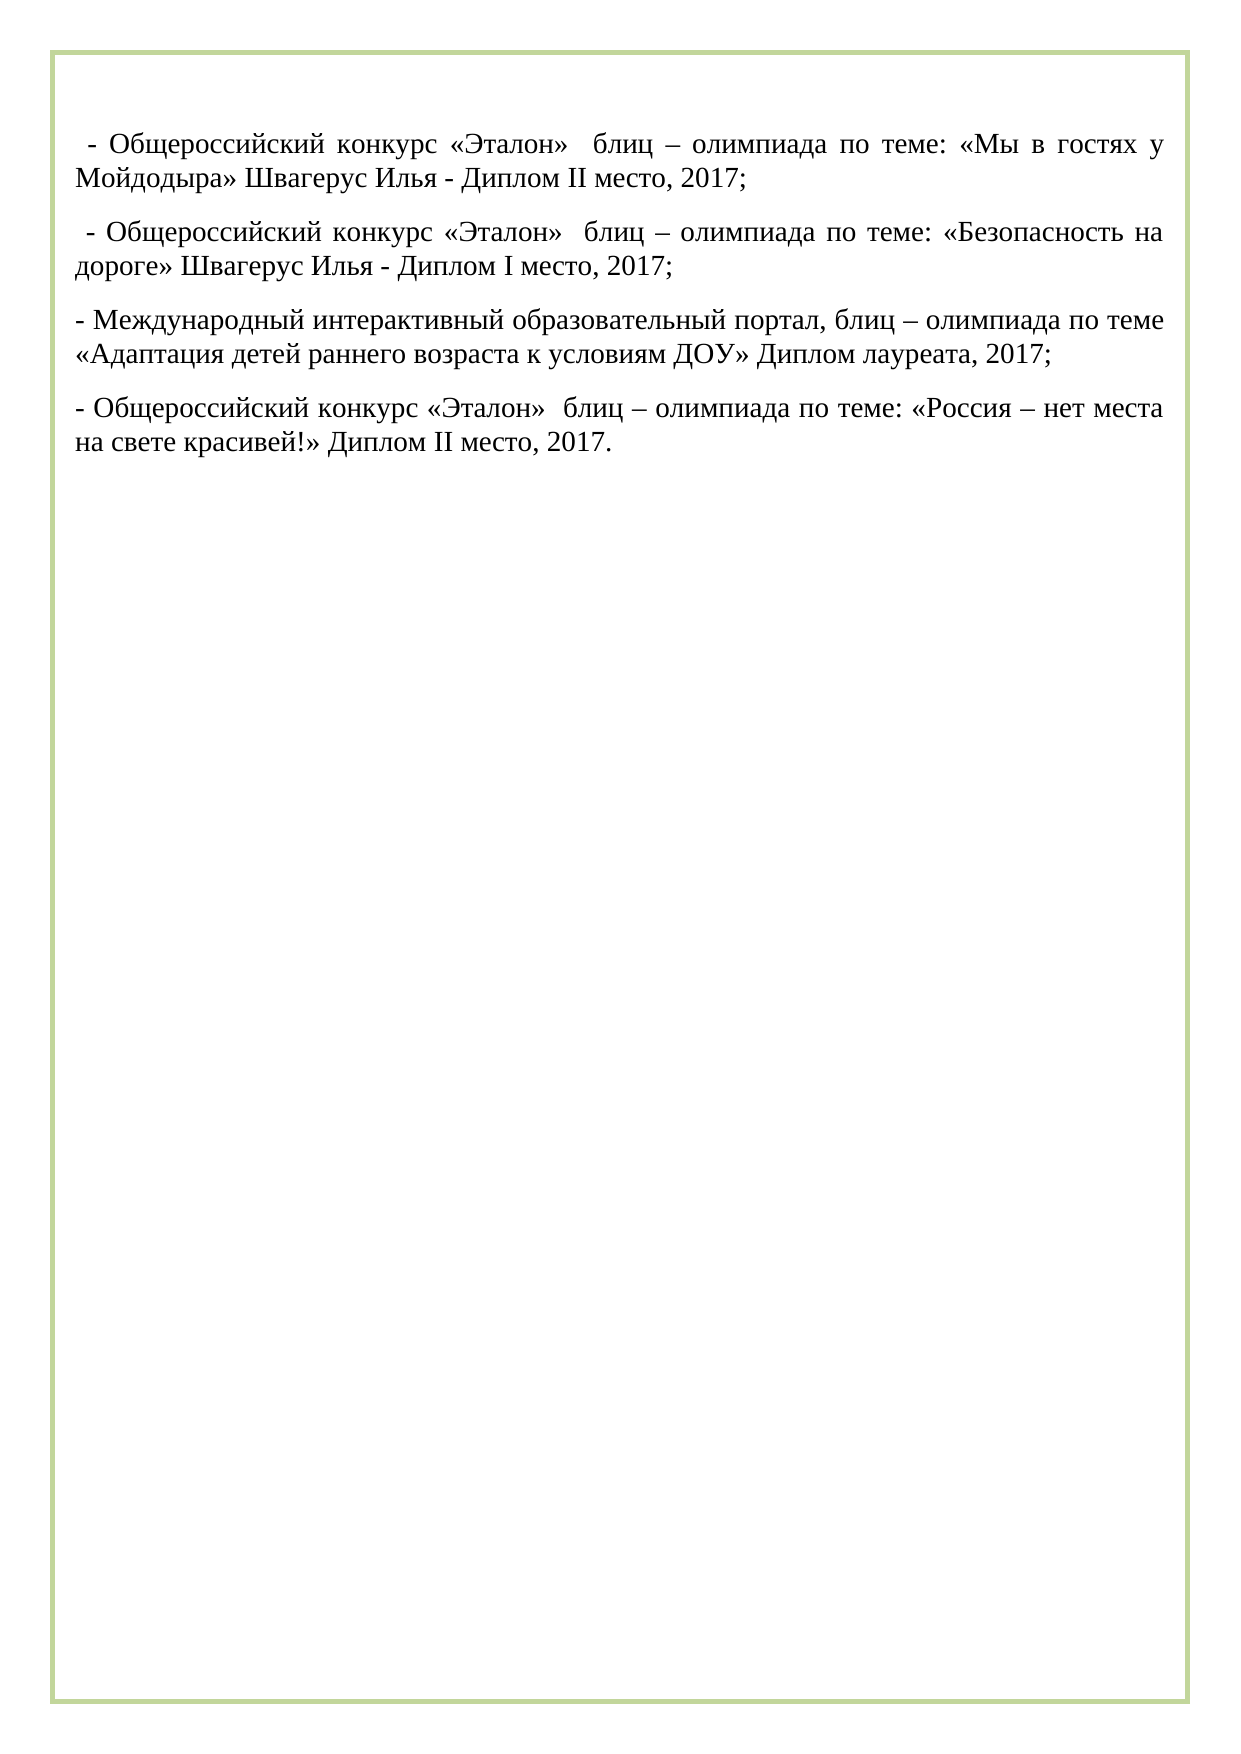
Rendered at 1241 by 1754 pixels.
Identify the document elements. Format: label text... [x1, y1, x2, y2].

text - Общероссийский конкурс «Эталон» блиц – олимпиада по теме: «Мы в гостях у Мойдодыра» Швагерус Илья - Диплом II место, 2017; [75, 126, 1165, 193]
text - Международный интерактивный образовательный портал, блиц – олимпиада по теме «Адаптация детей раннего возраста к условиям ДОУ» Диплом лауреата, 2017; [75, 302, 1165, 369]
text - Общероссийский конкурс «Эталон» блиц – олимпиада по теме: «Россия – нет места на свете красивей!» Диплом II место, 2017. [75, 390, 1165, 457]
text - Общероссийский конкурс «Эталон» блиц – олимпиада по теме: «Безопасность на дороге» Швагерус Илья - Диплом I место, 2017; [75, 214, 1165, 281]
